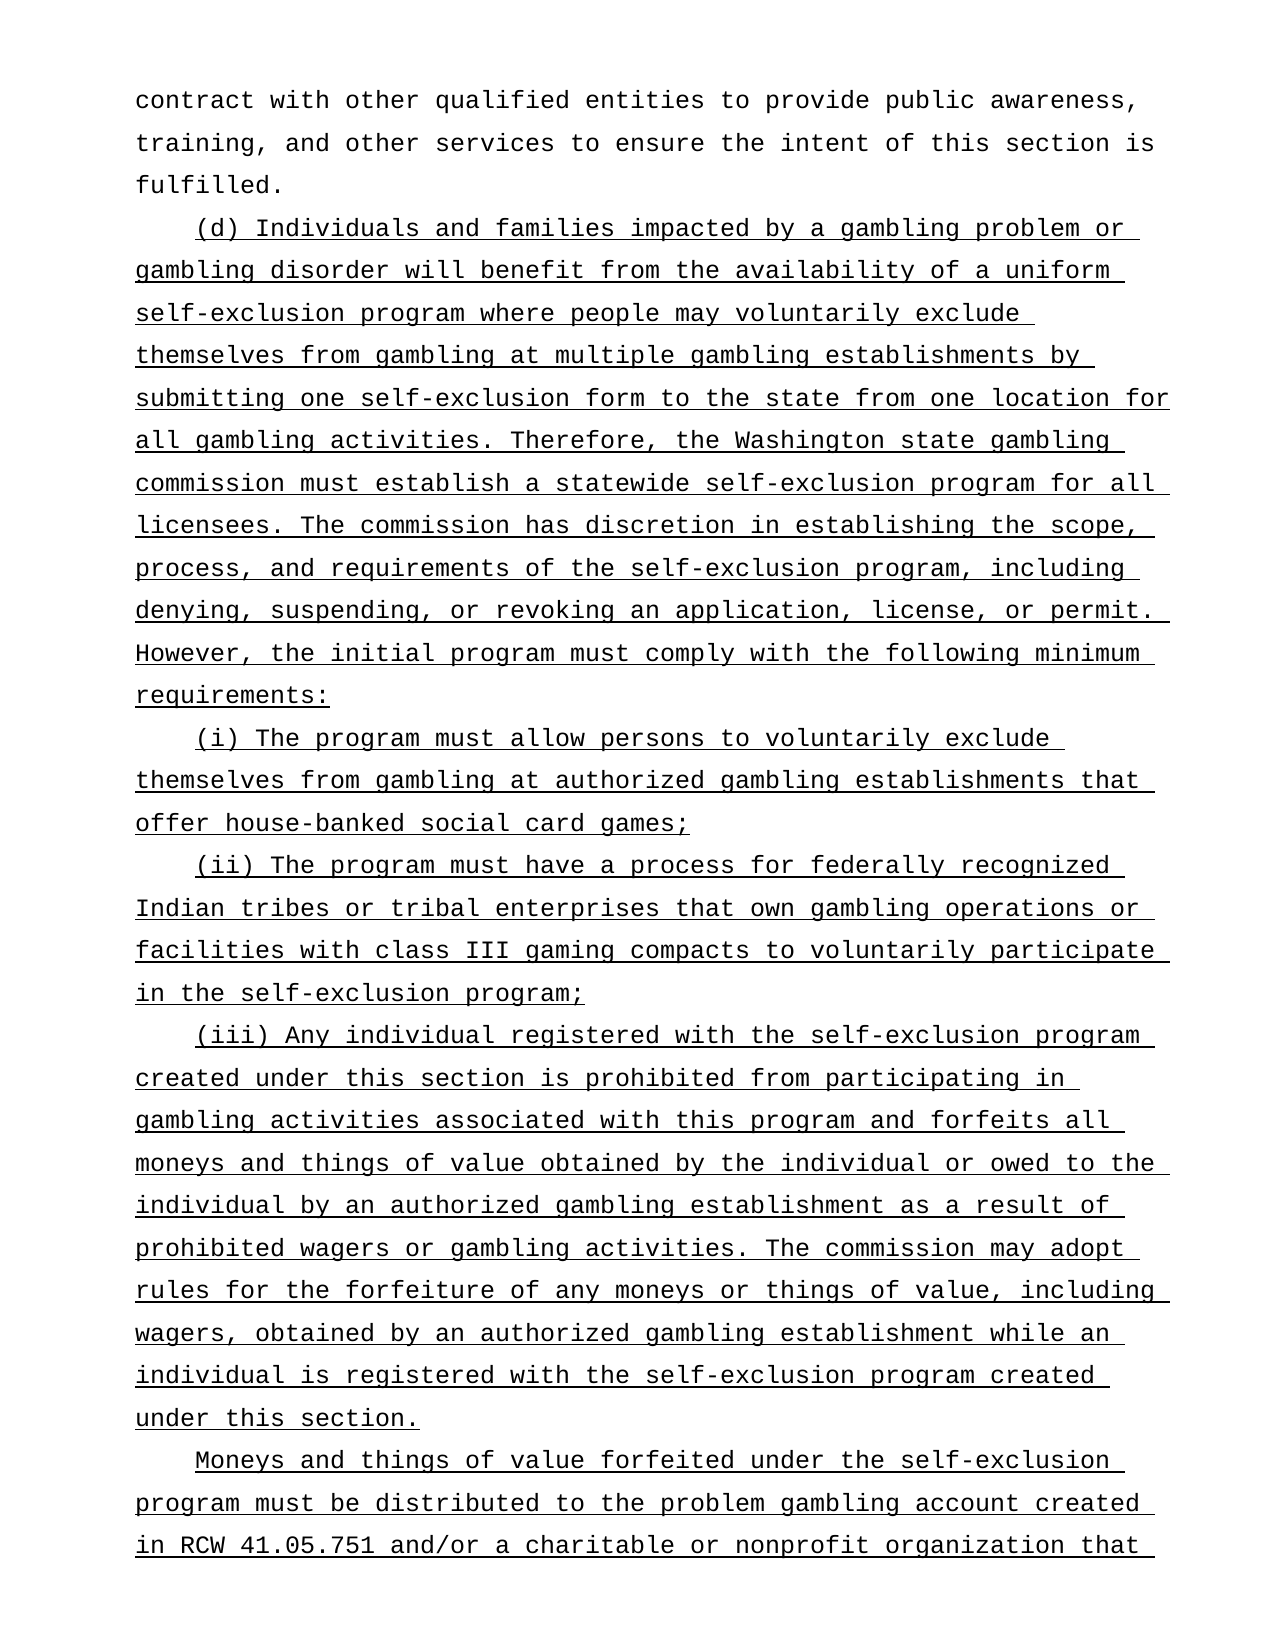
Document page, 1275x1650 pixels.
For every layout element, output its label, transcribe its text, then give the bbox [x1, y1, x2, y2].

text (iii) Any individual registered with the self-exclusion program created under this section is prohibited from participating in gambling activities associated with this program and forfeits all moneys and things of value obtained by the individual or owed to the individual by an authorized gambling establishment as a result of prohibited wagers or gambling activities. The commission may adopt rules for the forfeiture of any moneys or things of value, including wagers, obtained by an authorized gambling establishment while an individual is registered with the self-exclusion program created under this section. [135, 1303, 1170, 1435]
text (d) Individuals and families impacted by a gambling problem or gambling disorder will benefit from the availability of a uniform self-exclusion program where people may voluntarily exclude themselves from gambling at multiple gambling establishments by submitting one self-exclusion form to the state from one location for all gambling activities. Therefore, the Washington state gambling commission must establish a statewide self-exclusion program for all licensees. The commission has discretion in establishing the scope, process, and requirements of the self-exclusion program, including denying, suspending, or revoking an application, license, or permit. However, the initial program must comply with the following minimum requirements: [135, 410, 1170, 494]
text (ii) The program must have a process for federally recognized Indian tribes or tribal enterprises that own gambling operations or facilities with class III gaming compacts to voluntarily participate in the self-exclusion program; [135, 963, 1170, 1010]
text (d) Individuals and families impacted by a gambling problem or gambling disorder will benefit from the availability of a uniform self-exclusion program where people may voluntarily exclude themselves from gambling at multiple gambling establishments by submitting one self-exclusion form to the state from one location for all gambling activities. Therefore, the Washington state gambling commission must establish a statewide self-exclusion program for all licensees. The commission has discretion in establishing the scope, process, and requirements of the self-exclusion program, including denying, suspending, or revoking an application, license, or permit. However, the initial program must comply with the following minimum requirements: [135, 623, 1170, 712]
text (d) Individuals and families impacted by a gambling problem or gambling disorder will benefit from the availability of a uniform self-exclusion program where people may voluntarily exclude themselves from gambling at multiple gambling establishments by submitting one self-exclusion form to the state from one location for all gambling activities. Therefore, the Washington state gambling commission must establish a statewide self-exclusion program for all licensees. The commission has discretion in establishing the scope, process, and requirements of the self-exclusion program, including denying, suspending, or revoking an application, license, or permit. However, the initial program must comply with the following minimum requirements: [135, 495, 1170, 621]
text (iii) Any individual registered with the self-exclusion program created under this section is prohibited from participating in gambling activities associated with this program and forfeits all moneys and things of value obtained by the individual or owed to the individual by an authorized gambling establishment as a result of prohibited wagers or gambling activities. The commission may adopt rules for the forfeiture of any moneys or things of value, including wagers, obtained by an authorized gambling establishment while an individual is registered with the self-exclusion program created under this section. [135, 1175, 1170, 1301]
text (ii) The program must have a process for federally recognized Indian tribes or tribal enterprises that own gambling operations or facilities with class III gaming compacts to voluntarily participate in the self-exclusion program; [135, 840, 1170, 961]
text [135, 75, 1170, 202]
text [135, 1435, 1170, 1562]
text (i) The program must allow persons to voluntarily exclude themselves from gambling at authorized gambling establishments that offer house-banked social card games; [135, 712, 1170, 840]
text (d) Individuals and families impacted by a gambling problem or gambling disorder will benefit from the availability of a uniform self-exclusion program where people may voluntarily exclude themselves from gambling at multiple gambling establishments by submitting one self-exclusion form to the state from one location for all gambling activities. Therefore, the Washington state gambling commission must establish a statewide self-exclusion program for all licensees. The commission has discretion in establishing the scope, process, and requirements of the self-exclusion program, including denying, suspending, or revoking an application, license, or permit. However, the initial program must comply with the following minimum requirements: [135, 202, 1170, 409]
text (iii) Any individual registered with the self-exclusion program created under this section is prohibited from participating in gambling activities associated with this program and forfeits all moneys and things of value obtained by the individual or owed to the individual by an authorized gambling establishment as a result of prohibited wagers or gambling activities. The commission may adopt rules for the forfeiture of any moneys or things of value, including wagers, obtained by an authorized gambling establishment while an individual is registered with the self-exclusion program created under this section. [135, 1010, 1170, 1174]
